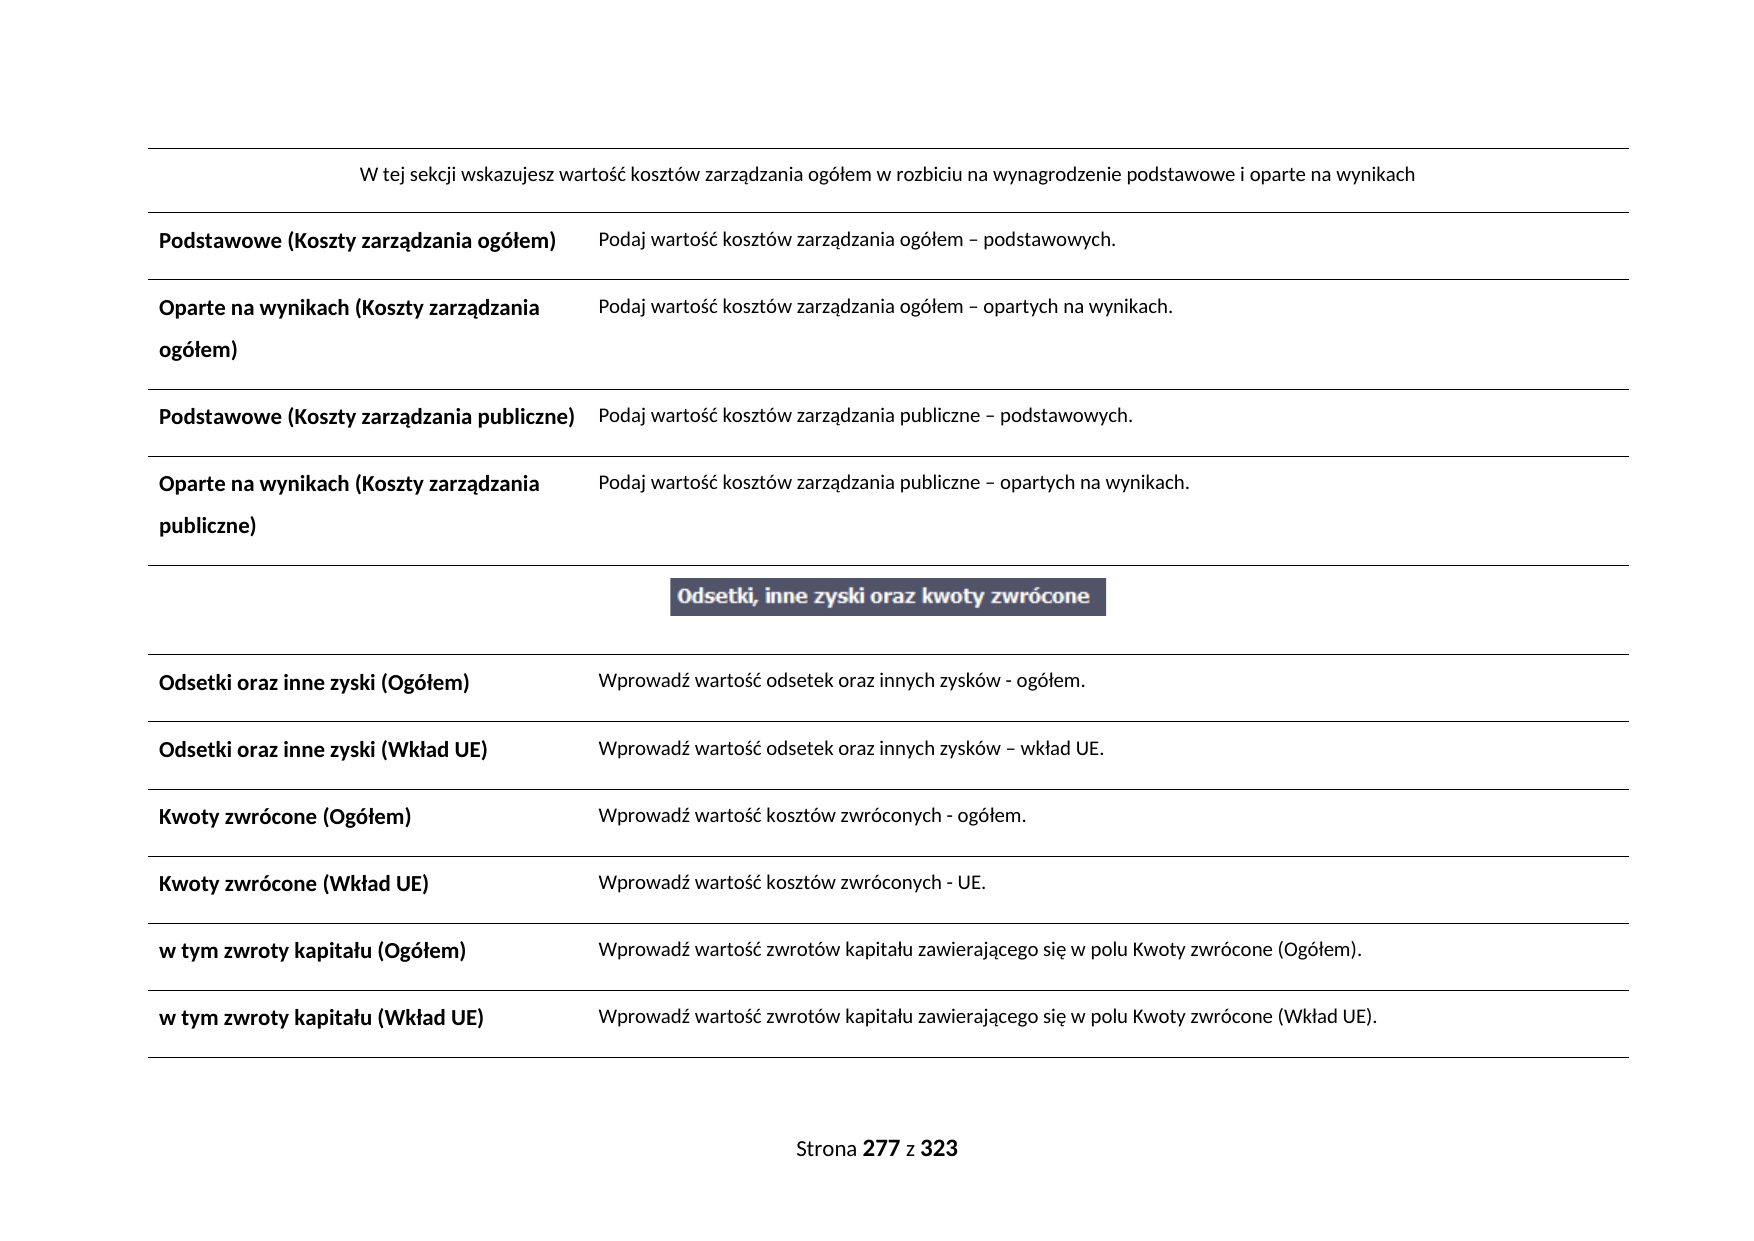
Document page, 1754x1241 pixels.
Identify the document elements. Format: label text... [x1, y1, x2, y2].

table_cell Oparte na wynikach (Koszty zarządzania publiczne) [148, 457, 587, 565]
table_cell Kwoty zwrócone (Wkład UE) [148, 857, 587, 923]
table_cell w tym zwroty kapitału (Ogółem) [148, 924, 587, 990]
table_cell Podaj wartość kosztów zarządzania publiczne – podstawowych. [587, 390, 1629, 456]
table_cell Wprowadź wartość odsetek oraz innych zysków – wkład UE. [587, 722, 1629, 788]
table_cell Wprowadź wartość zwrotów kapitału zawierającego się w polu Kwoty zwrócone (Ogółem). [587, 924, 1629, 990]
table_cell Podaj wartość kosztów zarządzania publiczne – opartych na wynikach. [587, 457, 1629, 565]
table_cell Podaj wartość kosztów zarządzania ogółem – opartych na wynikach. [587, 280, 1629, 388]
table_cell w tym zwroty kapitału (Wkład UE) [148, 991, 587, 1057]
table_cell [148, 566, 1629, 654]
table_cell Podstawowe (Koszty zarządzania publiczne) [148, 390, 587, 456]
table_cell Wprowadź wartość kosztów zwróconych - ogółem. [587, 790, 1629, 856]
table_cell Podaj wartość kosztów zarządzania ogółem – podstawowych. [587, 213, 1629, 279]
table_cell Odsetki oraz inne zyski (Wkład UE) [148, 722, 587, 788]
picture [670, 578, 1107, 616]
table_cell Oparte na wynikach (Koszty zarządzania ogółem) [148, 280, 587, 388]
table_cell Kwoty zwrócone (Ogółem) [148, 790, 587, 856]
table_cell Wprowadź wartość zwrotów kapitału zawierającego się w polu Kwoty zwrócone (Wkład UE). [587, 991, 1629, 1057]
table_cell Odsetki oraz inne zyski (Ogółem) [148, 655, 587, 721]
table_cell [148, 149, 1629, 212]
table_cell Wprowadź wartość odsetek oraz innych zysków - ogółem. [587, 655, 1629, 721]
table_cell Podstawowe (Koszty zarządzania ogółem) [148, 213, 587, 279]
table_cell Wprowadź wartość kosztów zwróconych - UE. [587, 857, 1629, 923]
